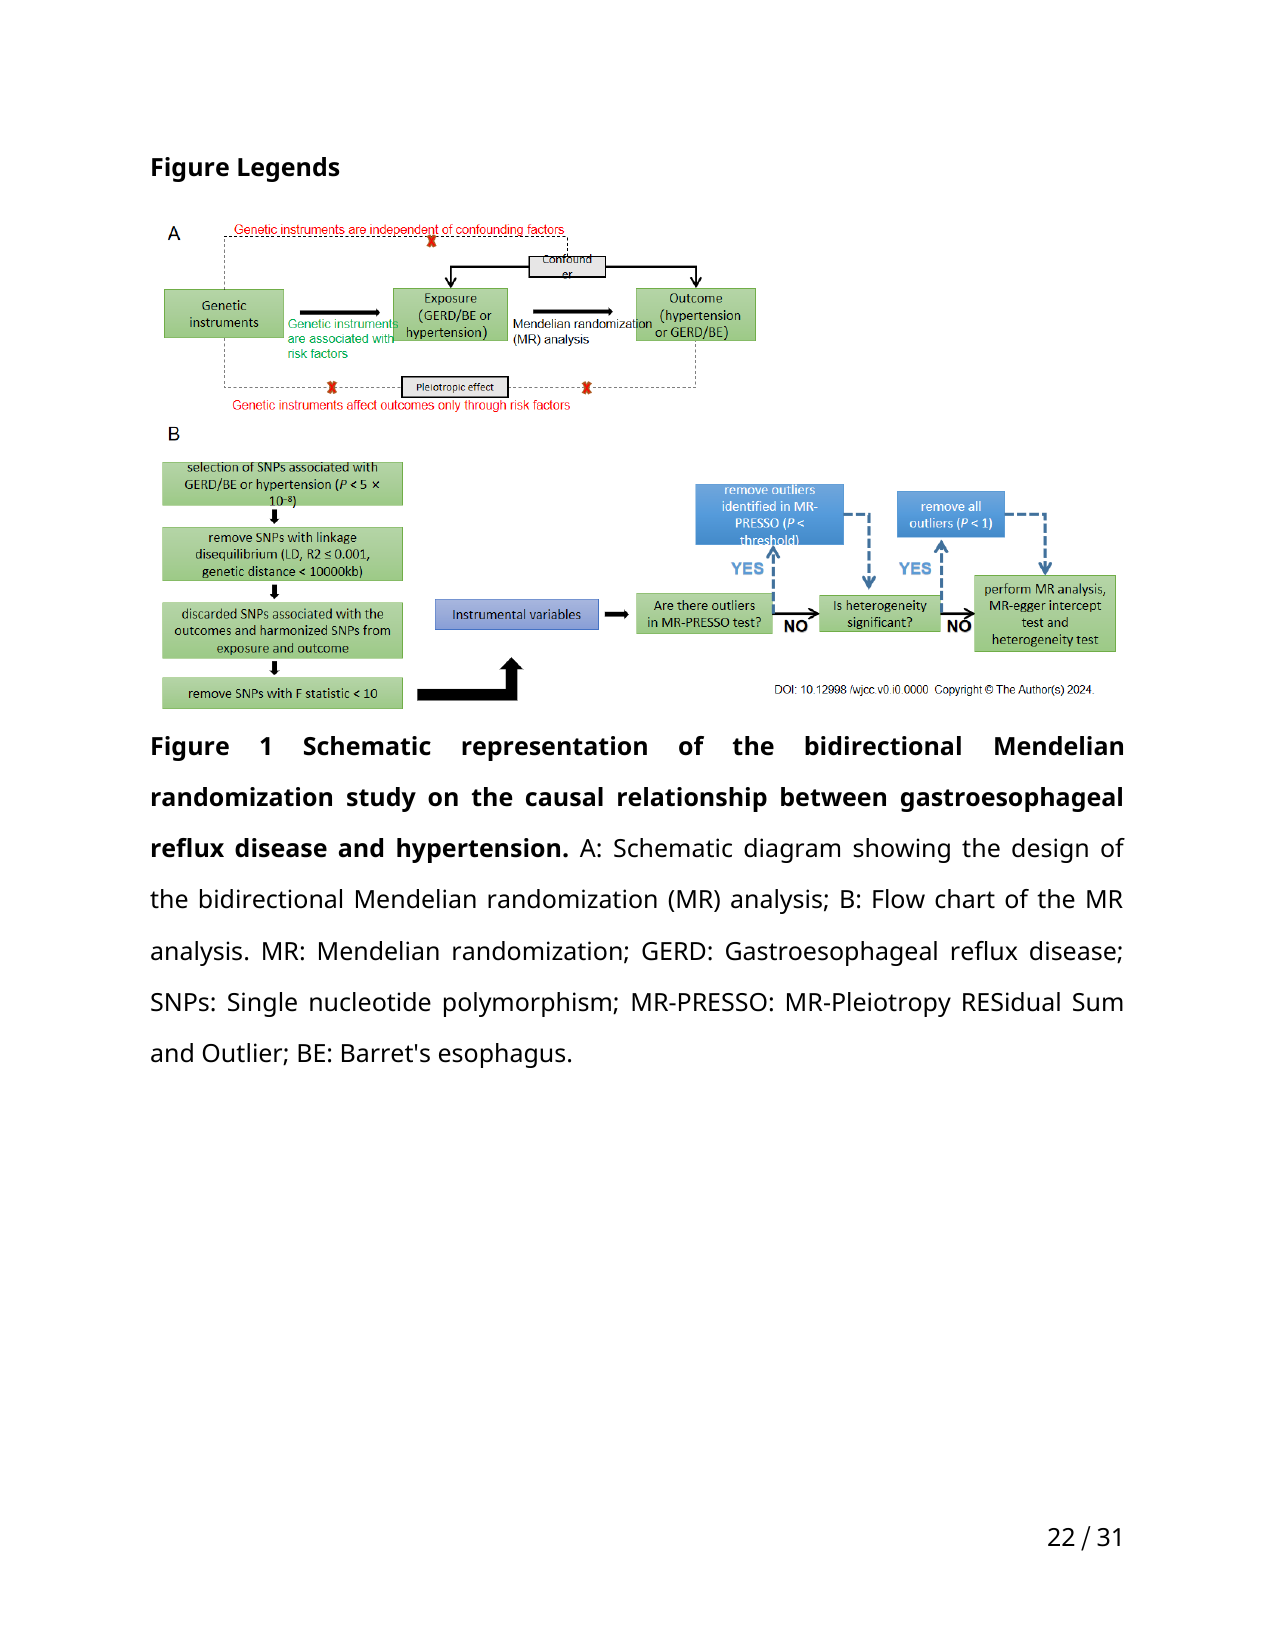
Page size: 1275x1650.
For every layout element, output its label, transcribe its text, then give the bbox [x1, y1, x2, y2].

picture [150, 201, 1125, 715]
text Figure Legends [150, 150, 1125, 184]
text Figure 1 Schematic representation of the bidirectional Mendelian randomization study on the causal relationship between gastroesophageal reflux disease and hypertension. A: Schematic diagram showing the design of the bidirectional Mendelian randomization (MR) analysis; B: Flow chart of the MR analysis. MR: Mendelian randomization; GERD: Gastroesophageal reflux disease; SNPs: Single nucleotide polymorphism; MR-PRESSO: MR-Pleiotropy RESidual Sum and Outlier; BE: Barret's esophagus. [150, 729, 1125, 1069]
